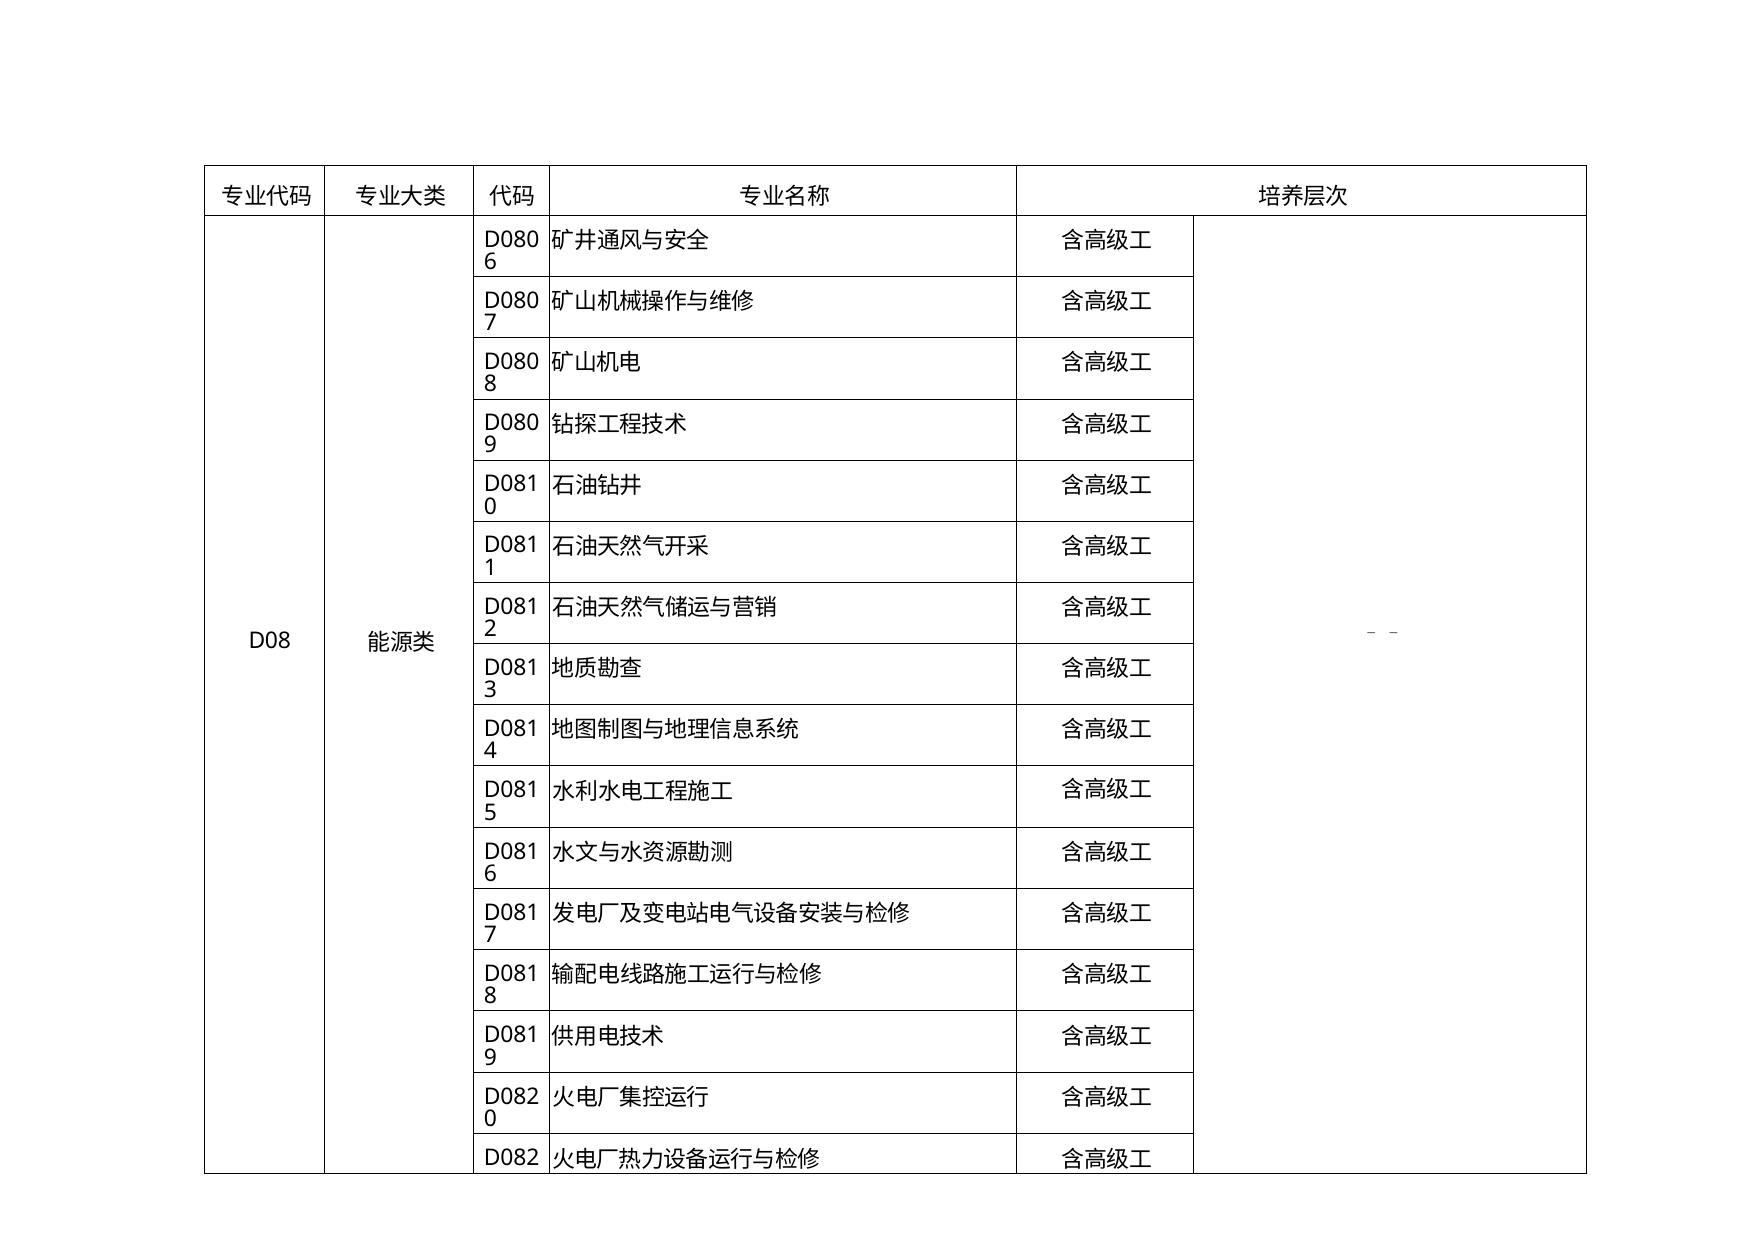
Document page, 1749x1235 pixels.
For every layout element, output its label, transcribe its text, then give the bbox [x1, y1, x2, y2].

table_cell 矿山机电 [550, 338, 1016, 398]
table_cell 含高级工 [1017, 1073, 1193, 1133]
table_cell D08 [205, 216, 324, 1173]
table_cell 含高级工 [1017, 461, 1193, 521]
table_cell 含高级工 [1017, 644, 1193, 704]
table_cell 发电厂及变电站电气设备安装与检修 [550, 889, 1016, 949]
table_header 专业代码 [205, 166, 324, 215]
table_cell 含高级工 [1017, 1011, 1193, 1072]
table_cell D0809 [474, 400, 549, 460]
table_cell 含高级工 [1017, 1134, 1193, 1173]
table_cell D0806 [474, 216, 549, 276]
table_cell 含高级工 [1017, 400, 1193, 460]
table_cell D0817 [474, 889, 549, 949]
table_cell 含高级工 [1017, 277, 1193, 337]
table_cell 地质勘查 [550, 644, 1016, 704]
table_cell D0812 [474, 583, 549, 643]
table_header 专业名称 [550, 166, 1016, 215]
table_header 专业大类 [325, 166, 473, 215]
table_cell 含高级工 [1017, 889, 1193, 949]
table_cell D0821 [474, 1134, 549, 1173]
table_cell 含高级工 [1017, 522, 1193, 582]
table_cell 供用电技术 [550, 1011, 1016, 1072]
table_cell 石油钻井 [550, 461, 1016, 521]
table_cell 火电厂热力设备运行与检修 [550, 1134, 1016, 1173]
table_cell 石油天然气开采 [550, 522, 1016, 582]
table_cell D0808 [474, 338, 549, 398]
table_cell 含高级工 [1017, 338, 1193, 398]
table_cell D0814 [474, 705, 549, 765]
table_header 培养层次 [1017, 166, 1586, 215]
table_cell 水利水电工程施工 [550, 766, 1016, 827]
table_cell 输配电线路施工运行与检修 [550, 950, 1016, 1010]
table_cell 含高级工 [1017, 216, 1193, 276]
table_cell 含高级工 [1017, 583, 1193, 643]
table_cell 矿山机械操作与维修 [550, 277, 1016, 337]
table_cell 含高级工 [1017, 705, 1193, 765]
table_cell D0815 [474, 766, 549, 827]
table_cell 钻探工程技术 [550, 400, 1016, 460]
table_cell D0819 [474, 1011, 549, 1072]
table_cell D0807 [474, 277, 549, 337]
table_cell 水文与水资源勘测 [550, 828, 1016, 888]
table_cell 含高级工 [1017, 828, 1193, 888]
table_cell D0820 [474, 1073, 549, 1133]
table_header 代码 [474, 166, 549, 215]
table_cell 矿井通风与安全 [550, 216, 1016, 276]
table_cell D0816 [474, 828, 549, 888]
table_cell 石油天然气储运与营销 [550, 583, 1016, 643]
table_cell —— [1194, 216, 1586, 1173]
table_cell D0810 [474, 461, 549, 521]
table_cell 能源类 [325, 216, 473, 1173]
table_cell 含高级工 [1017, 766, 1193, 827]
table_cell D0818 [474, 950, 549, 1010]
table_cell D0811 [474, 522, 549, 582]
table_cell 地图制图与地理信息系统 [550, 705, 1016, 765]
table_cell 火电厂集控运行 [550, 1073, 1016, 1133]
table_cell 含高级工 [1017, 950, 1193, 1010]
table_cell D0813 [474, 644, 549, 704]
